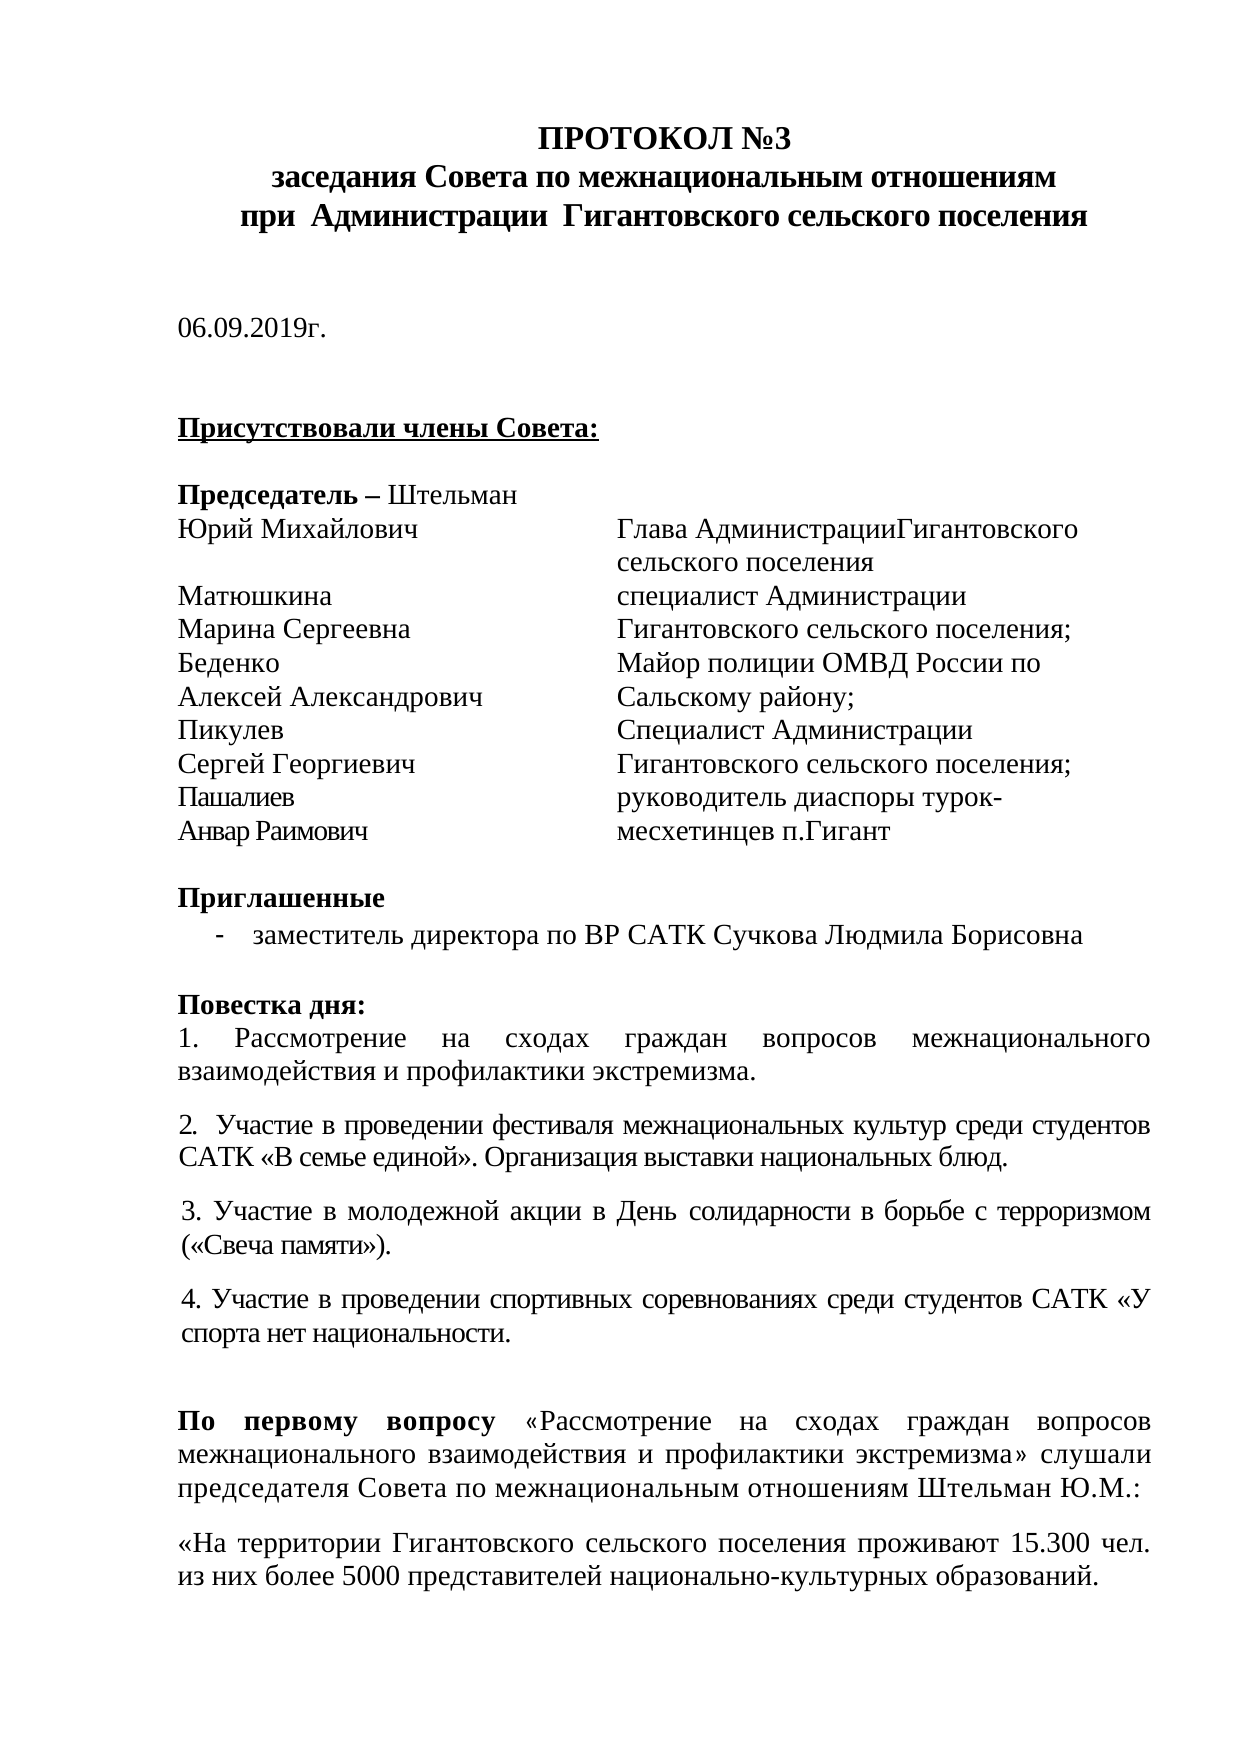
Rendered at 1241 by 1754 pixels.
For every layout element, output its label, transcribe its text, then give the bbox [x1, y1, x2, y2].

table_cell Специалист Администрации Гигантовского сельского поселения; [605, 712, 1163, 779]
table_cell Майор полиции ОМВД России по Сальскому району; [605, 645, 1163, 712]
text «На территории Гигантовского сельского поселения проживают 15.300 чел. из них более 5000 представителей национально-культурных образований. [177, 1525, 1152, 1592]
text Повестка дня: [177, 987, 1152, 1020]
table_cell Пикулев Сергей Георгиевич [166, 712, 605, 779]
text 06.09.2019г. [177, 310, 1152, 343]
text По первому вопросу «Рассмотрение на сходах граждан вопросов межнационального взаимодействия и профилактики экстремизма» слушали председателя Совета по межнациональным отношениям Штельман Ю.М.: [177, 1403, 1152, 1504]
text 2. Участие в проведении фестиваля межнациональных культур среди студентов САТК «В семье единой». Организация выставки национальных блюд. [178, 1108, 1152, 1173]
text Приглашенные [177, 880, 1152, 913]
table_header Председатель – Штельман Юрий Михайлович Матюшкина Марина Сергеевна [166, 478, 605, 645]
text 3. Участие в молодежной акции в День солидарности в борьбе с терроризмом («Свеча памяти»). [181, 1194, 1152, 1261]
text заседания Совета по межнациональным отношениям [177, 156, 1152, 195]
text 1. Рассмотрение на сходах граждан вопросов межнационального взаимодействия и профилактики экстремизма. [177, 1020, 1152, 1087]
text Присутствовали члены Совета: [177, 410, 1152, 444]
table_cell руководитель диаспоры турок-месхетинцев п.Гигант [605, 779, 1163, 846]
text при Администрации Гигантовского сельского поселения [177, 195, 1152, 233]
table_cell Беденко Алексей Александрович [166, 645, 605, 712]
text ПРОТОКОЛ №3 [177, 118, 1152, 156]
text 4. Участие в проведении спортивных соревнованиях среди студентов САТК «У спорта нет национальности. [181, 1282, 1152, 1349]
table_cell Пашалиев Анвар Раимович [166, 779, 605, 846]
table_header Глава АдминистрацииГигантовского сельского поселения специалист Администрации Гигантовского сельского поселения; [605, 478, 1163, 645]
list заместитель директора по ВР САТК Сучкова Людмила Борисовна [215, 913, 1152, 953]
